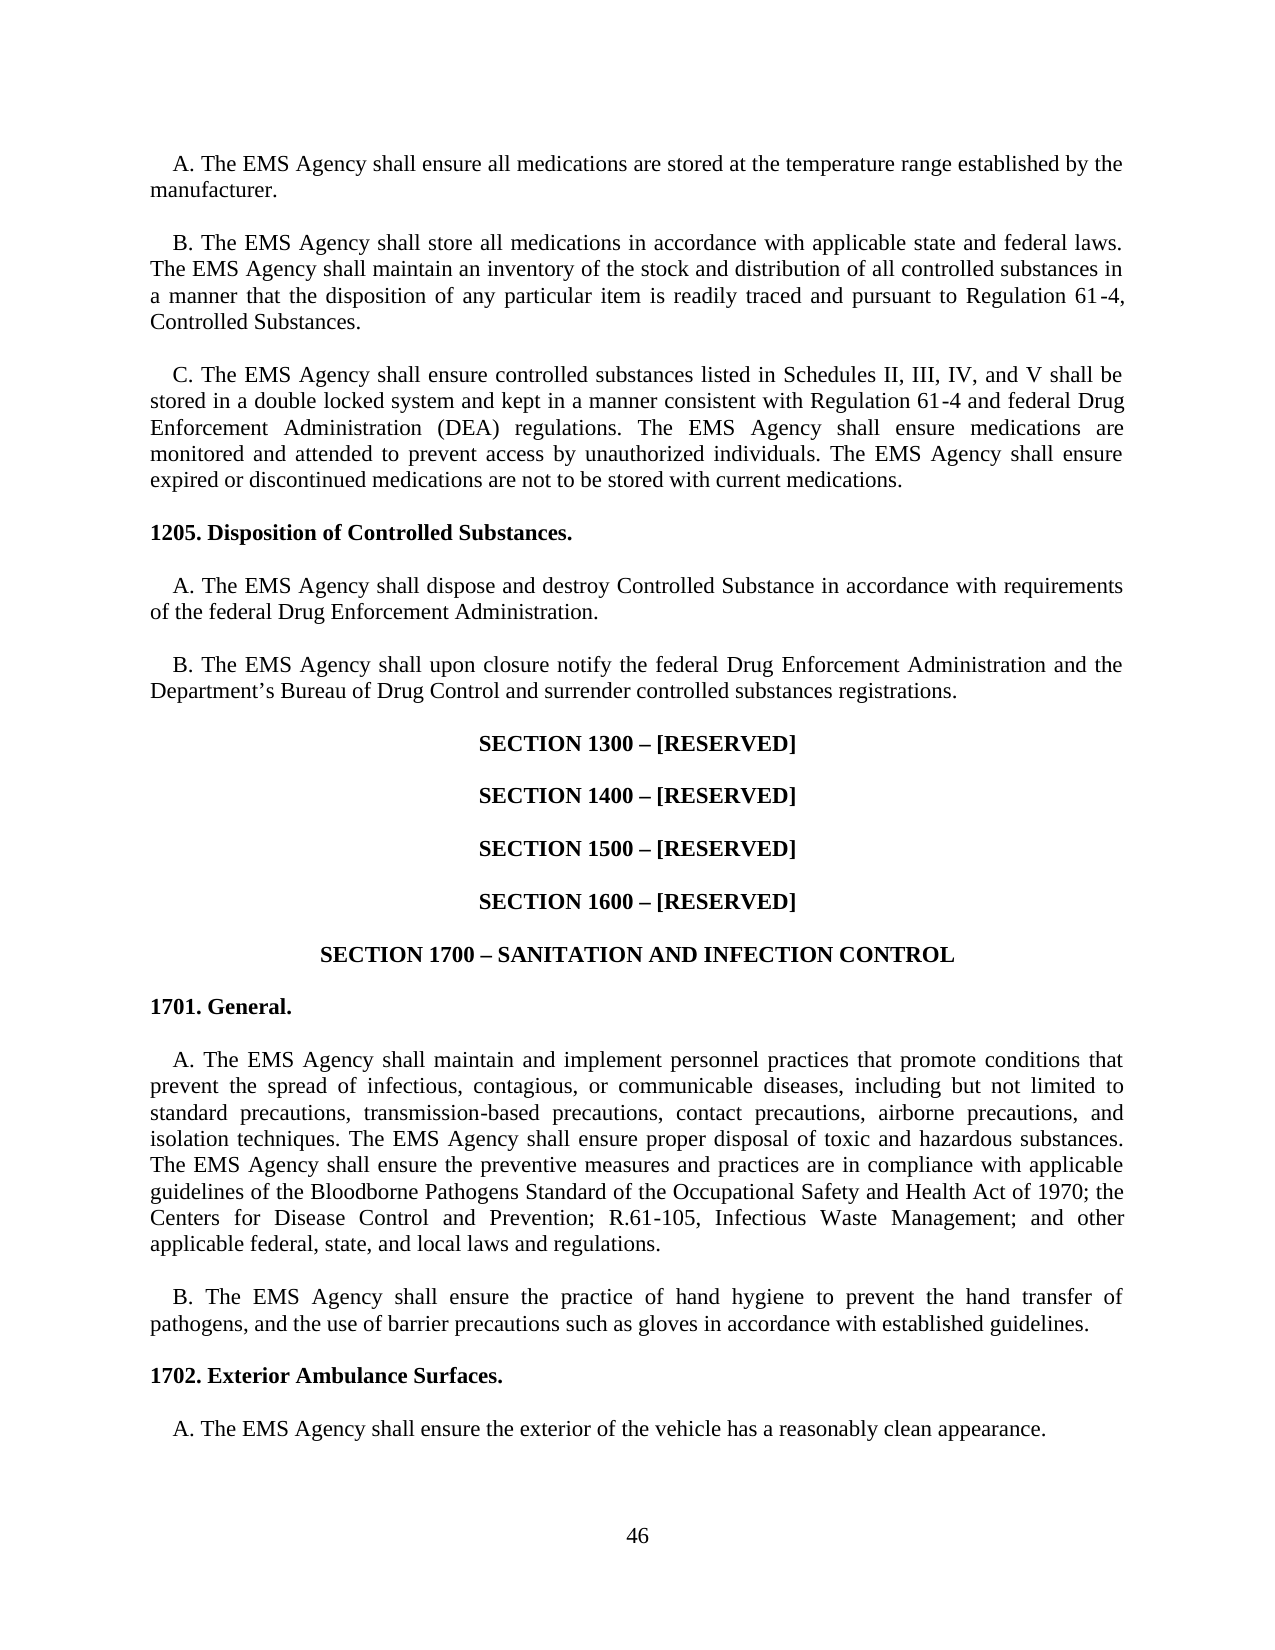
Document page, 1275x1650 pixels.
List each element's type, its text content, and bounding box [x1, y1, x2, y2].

text SECTION 1300 – [RESERVED] [150, 730, 1125, 756]
text SECTION 1400 – [RESERVED] [150, 782, 1125, 809]
text A. The EMS Agency shall ensure the exterior of the vehicle has a reasonably clean appearance. [150, 1415, 1125, 1441]
text C. The EMS Agency shall ensure controlled substances listed in Schedules II, III, IV, and V shall be stored in a double locked system and kept in a manner consistent with Regulation 61-4 and federal Drug Enforcement Administration (DEA) regulations. The EMS Agency shall ensure medications are monitored and attended to prevent access by unauthorized individuals. The EMS Agency shall ensure expired or discontinued medications are not to be stored with current medications. [150, 361, 1125, 493]
text B. The EMS Agency shall ensure the practice of hand hygiene to prevent the hand transfer of pathogens, and the use of barrier precautions such as gloves in accordance with established guidelines. [150, 1283, 1125, 1336]
text A. The EMS Agency shall maintain and implement personnel practices that promote conditions that prevent the spread of infectious, contagious, or communicable diseases, including but not limited to standard precautions, transmission-based precautions, contact precautions, airborne precautions, and isolation techniques. The EMS Agency shall ensure proper disposal of toxic and hazardous substances. The EMS Agency shall ensure the preventive measures and practices are in compliance with applicable guidelines of the Bloodborne Pathogens Standard of the Occupational Safety and Health Act of 1970; the Centers for Disease Control and Prevention; R.61-105, Infectious Waste Management; and other applicable federal, state, and local laws and regulations. [150, 1046, 1125, 1257]
text A. The EMS Agency shall ensure all medications are stored at the temperature range established by the manufacturer. [150, 150, 1125, 203]
text B. The EMS Agency shall upon closure notify the federal Drug Enforcement Administration and the Department’s Bureau of Drug Control and surrender controlled substances registrations. [150, 651, 1125, 703]
text SECTION 1500 – [RESERVED] [150, 835, 1125, 862]
text 1205. Disposition of Controlled Substances. [150, 519, 1125, 545]
text SECTION 1700 – SANITATION AND INFECTION CONTROL [150, 941, 1125, 967]
text B. The EMS Agency shall store all medications in accordance with applicable state and federal laws. The EMS Agency shall maintain an inventory of the stock and distribution of all controlled substances in a manner that the disposition of any particular item is readily traced and pursuant to Regulation 61-4, Controlled Substances. [150, 229, 1125, 334]
text SECTION 1600 – [RESERVED] [150, 888, 1125, 914]
text 1701. General. [150, 993, 1125, 1020]
text 1702. Exterior Ambulance Surfaces. [150, 1362, 1125, 1389]
text A. The EMS Agency shall dispose and destroy Controlled Substance in accordance with requirements of the federal Drug Enforcement Administration. [150, 572, 1125, 624]
